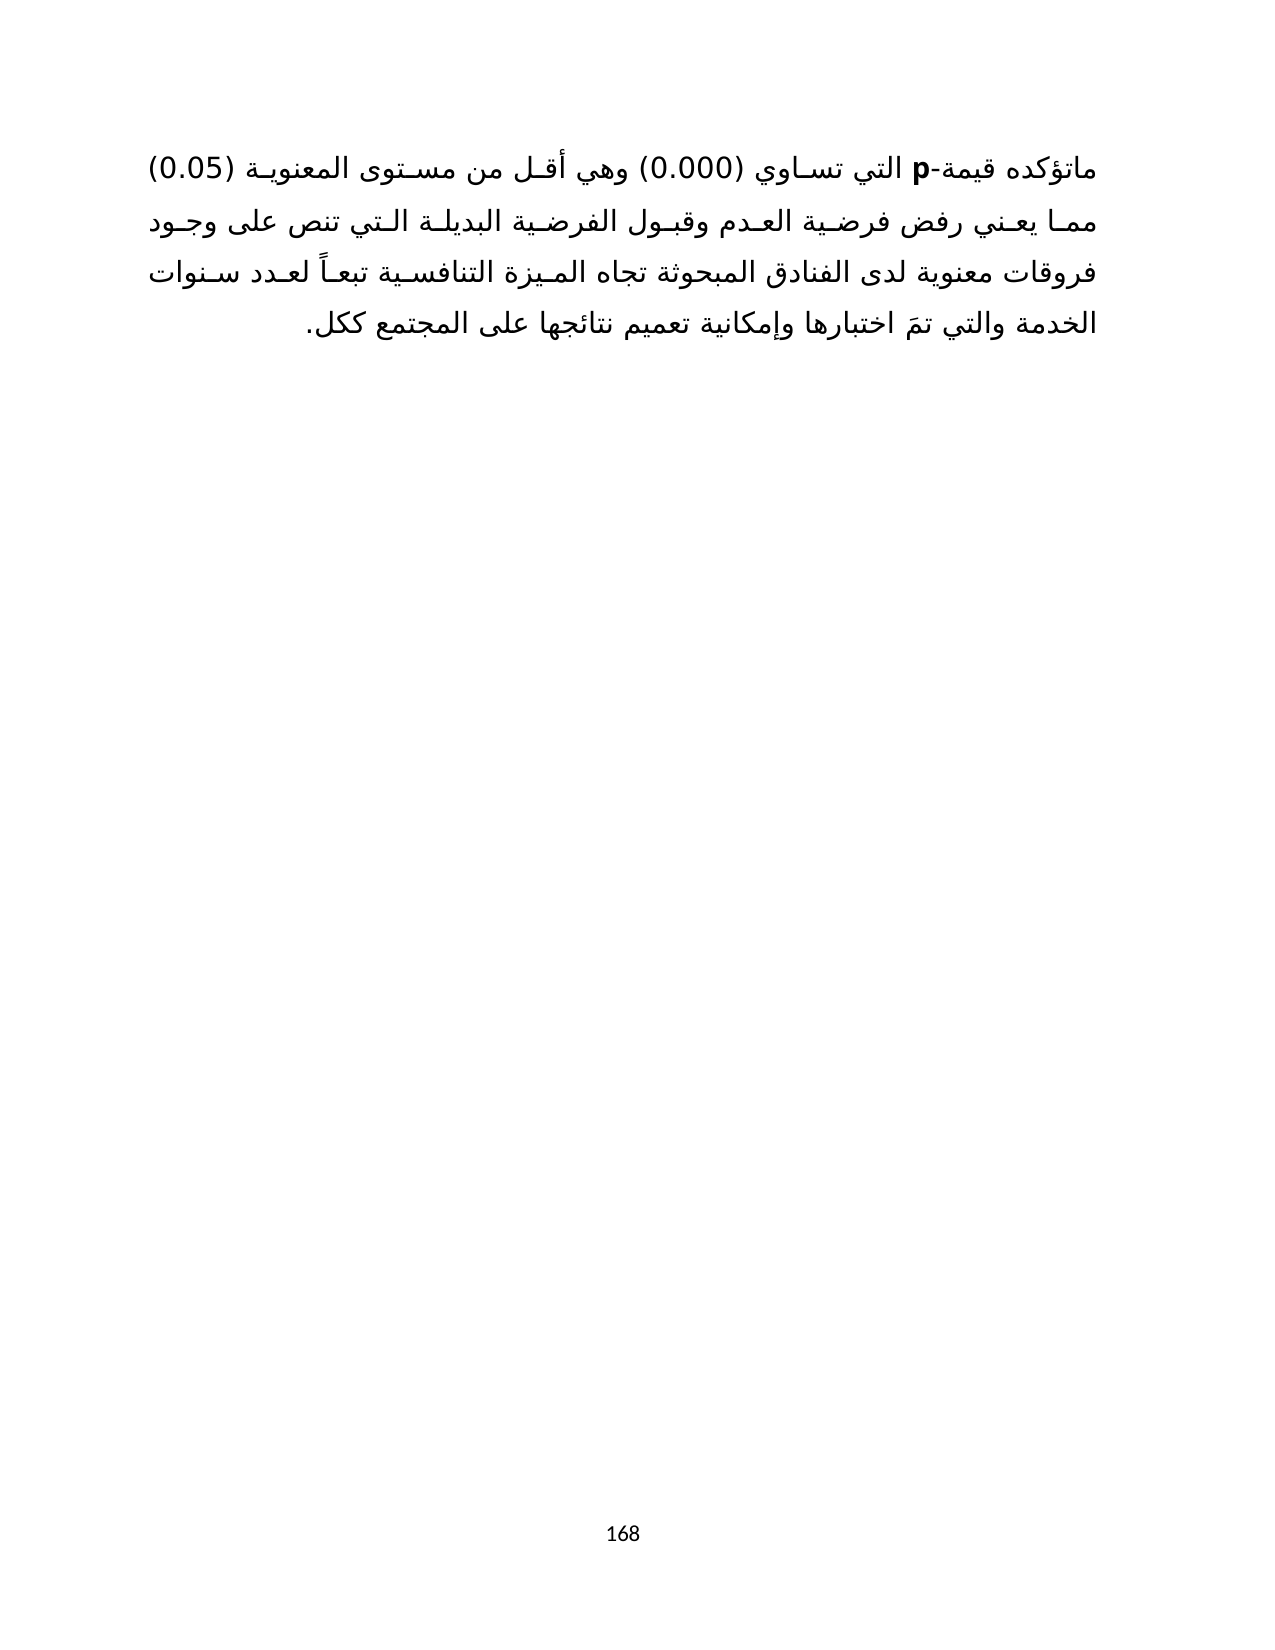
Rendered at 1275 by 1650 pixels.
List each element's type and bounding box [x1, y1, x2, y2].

text [148, 148, 1098, 340]
